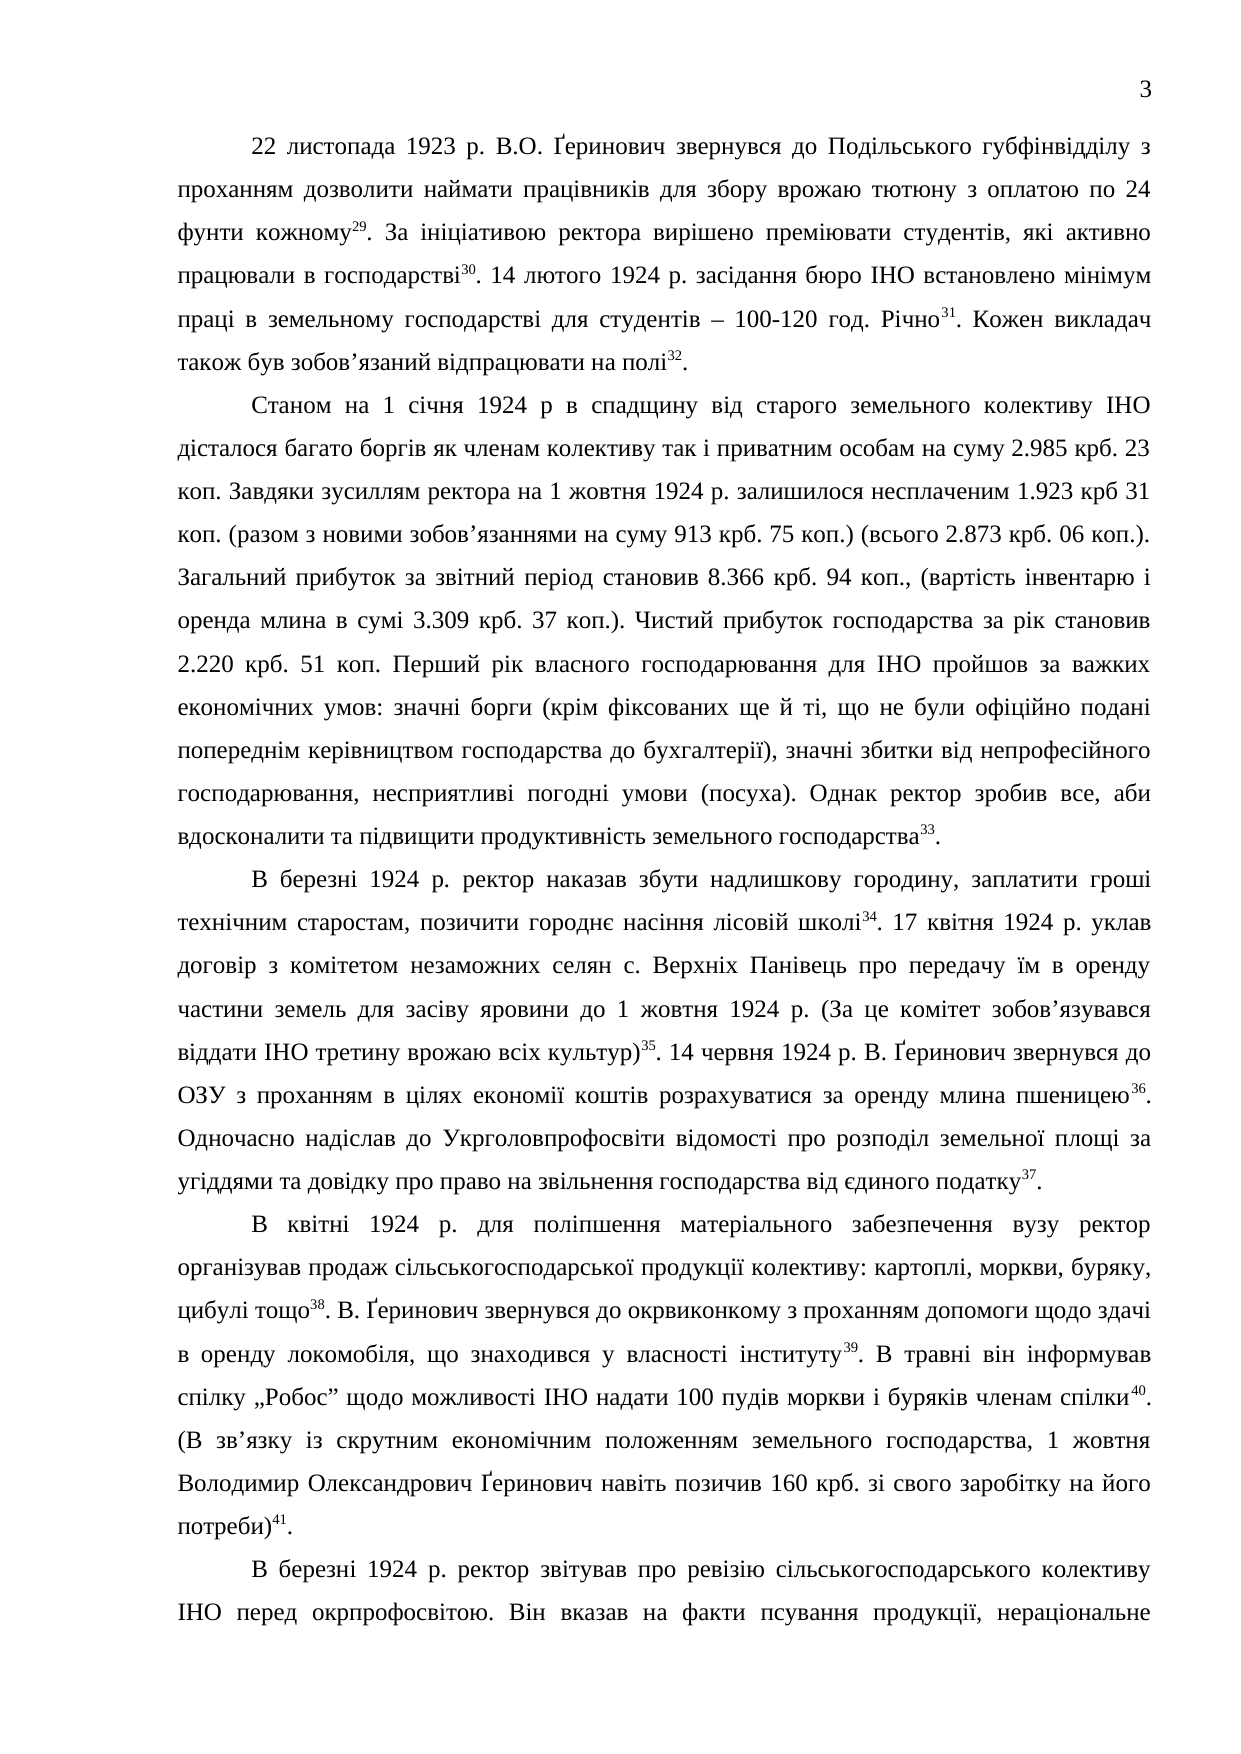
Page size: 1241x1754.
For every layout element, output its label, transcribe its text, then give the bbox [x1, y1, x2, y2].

text 22 листопада 1923 р. В.О. Ґеринович звернувся до Подільського губфінвідділу з проханням дозволити наймати працівників для збору врожаю тютюну з оплатою по 24 фунти кожному29. За ініціативою ректора вирішено преміювати студентів, які активно працювали в господарстві30. 14 лютого 1924 р. засідання бюро ІНО встановлено мінімум праці в земельному господарстві для студентів – 100-120 год. Річно31. Кожен викладач також був зобов’язаний відпрацювати на полі32. [177, 131, 1152, 376]
text В квітні 1924 р. для поліпшення матеріального забезпечення вузу ректор організував продаж сільськогосподарської продукції колективу: картоплі, моркви, буряку, цибулі тощо38. В. Ґеринович звернувся до окрвиконкому з проханням допомоги щодо здачі в оренду локомобіля, що знаходився у власності інституту39. В травні він інформував спілку „Робос” щодо можливості ІНО надати 100 пудів моркви і буряків членам спілки40. (В зв’язку із скрутним економічним положенням земельного господарства, 1 жовтня Володимир Олександрович Ґеринович навіть позичив 160 крб. зі свого заробітку на його потреби)41. [177, 1209, 1152, 1540]
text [177, 1554, 1152, 1626]
text В березні 1924 р. ректор наказав збути надлишкову городину, заплатити гроші технічним старостам, позичити городнє насіння лісовій школі34. 17 квітня 1924 р. уклав договір з комітетом незаможних селян с. Верхніх Панівець про передачу їм в оренду частини земель для засіву яровини до 1 жовтня 1924 р. (За це комітет зобов’язувався віддати ІНО третину врожаю всіх культур)35. 14 червня 1924 р. В. Ґеринович звернувся до ОЗУ з проханням в цілях економії коштів розрахуватися за оренду млина пшеницею36. Одночасно надіслав до Укрголовпрофосвіти відомості про розподіл земельної площі за угіддями та довідку про право на звільнення господарства від єдиного податку37. [177, 864, 1152, 1195]
text Станом на 1 січня 1924 р в спадщину від старого земельного колективу ІНО дісталося багато боргів як членам колективу так і приватним особам на суму 2.985 крб. 23 коп. Завдяки зусиллям ректора на 1 жовтня 1924 р. залишилося несплаченим 1.923 крб 31 коп. (разом з новими зобов’язаннями на суму 913 крб. 75 коп.) (всього 2.873 крб. 06 коп.). Загальний прибуток за звітний період становив 8.366 крб. 94 коп., (вартість інвентарю і оренда млина в сумі 3.309 крб. 37 коп.). Чистий прибуток господарства за рік становив 2.220 крб. 51 коп. Перший рік власного господарювання для ІНО пройшов за важких економічних умов: значні борги (крім фіксованих ще й ті, що не були офіційно подані попереднім керівництвом господарства до бухгалтерії), значні збитки від непрофесійного господарювання, несприятливі погодні умови (посуха). Однак ректор зробив все, аби вдосконалити та підвищити продуктивність земельного господарства33. [177, 390, 1152, 850]
